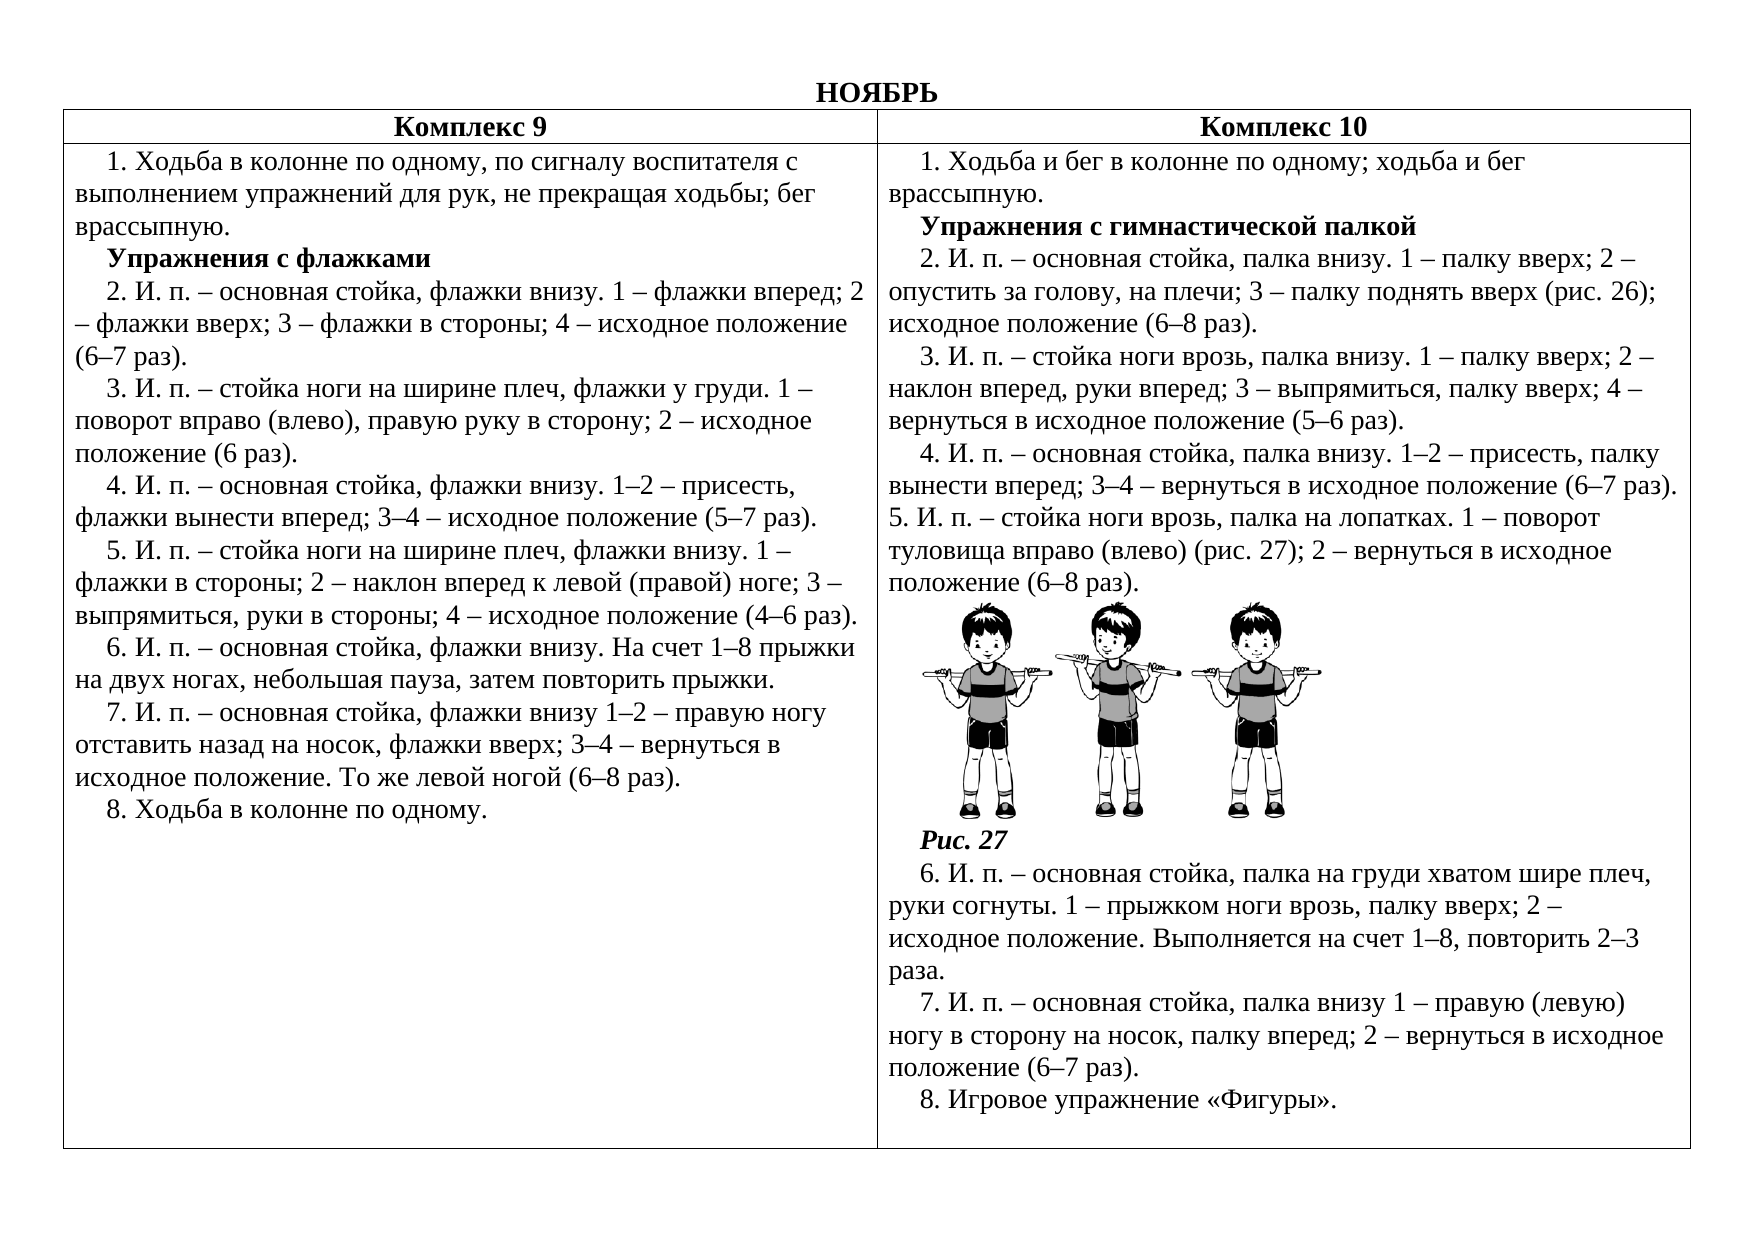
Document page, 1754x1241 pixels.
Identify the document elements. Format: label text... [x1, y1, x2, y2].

table_cell 1. Ходьба в колонне по одному, по сигналу воспитателя с выполнением упражнений для рук, не прекращая ходьбы; бег врассыпную. Упражнения с флажками 2. И. п. – основная стойка, флажки внизу. 1 – флажки вперед; 2 – флажки вверх; 3 – флажки в стороны; 4 – исходное положение (6–7 раз). 3. И. п. – стойка ноги на ширине плеч, флажки у груди. 1 – поворот вправо (влево), правую руку в сторону; 2 – исходное положение (6 раз). 4. И. п. – основная стойка, флажки внизу. 1–2 – присесть, флажки вынести вперед; 3–4 – исходное положение (5–7 раз). 5. И. п. – стойка ноги на ширине плеч, флажки внизу. 1 – флажки в стороны; 2 – наклон вперед к левой (правой) ноге; 3 – выпрямиться, руки в стороны; 4 – исходное положение (4–6 раз). 6. И. п. – основная стойка, флажки внизу. На счет 1–8 прыжки на двух ногах, небольшая пауза, затем повторить прыжки. 7. И. п. – основная стойка, флажки внизу 1–2 – правую ногу отставить назад на носок, флажки вверх; 3–4 – вернуться в исходное положение. То же левой ногой (6–8 раз). 8. Ходьба в колонне по одному. [64, 144, 877, 1147]
picture [919, 597, 1326, 824]
table_cell 1. Ходьба и бег в колонне по одному; ходьба и бег врассыпную. Упражнения с гимнастической палкой 2. И. п. – основная стойка, палка внизу. 1 – палку вверх; 2 – опустить за голову, на плечи; 3 – палку поднять вверх (рис. 26); исходное положение (6–8 раз). 3. И. п. – стойка ноги врозь, палка внизу. 1 – палку вверх; 2 – наклон вперед, руки вперед; 3 – выпрямиться, палку вверх; 4 – вернуться в исходное положение (5–6 раз). 4. И. п. – основная стойка, палка внизу. 1–2 – присесть, палку вынести вперед; 3–4 – вернуться в исходное положение (6–7 раз). 5. И. п. – стойка ноги врозь, палка на лопатках. 1 – поворот туловища вправо (влево) (рис. 27); 2 – вернуться в исходное положение (6–8 раз). Рис. 27 6. И. п. – основная стойка, палка на груди хватом шире плеч, руки согнуты. 1 – прыжком ноги врозь, палку вверх; 2 – исходное положение. Выполняется на счет 1–8, повторить 2–3 раза. 7. И. п. – основная стойка, палка внизу 1 – правую (левую) ногу в сторону на носок, палку вперед; 2 – вернуться в исходное положение (6–7 раз). 8. Игровое упражнение «Фигуры». [878, 144, 1690, 1147]
table_header Комплекс 10 [878, 110, 1690, 143]
table_header Комплекс 9 [64, 110, 877, 143]
text НОЯБРЬ [75, 75, 1679, 108]
